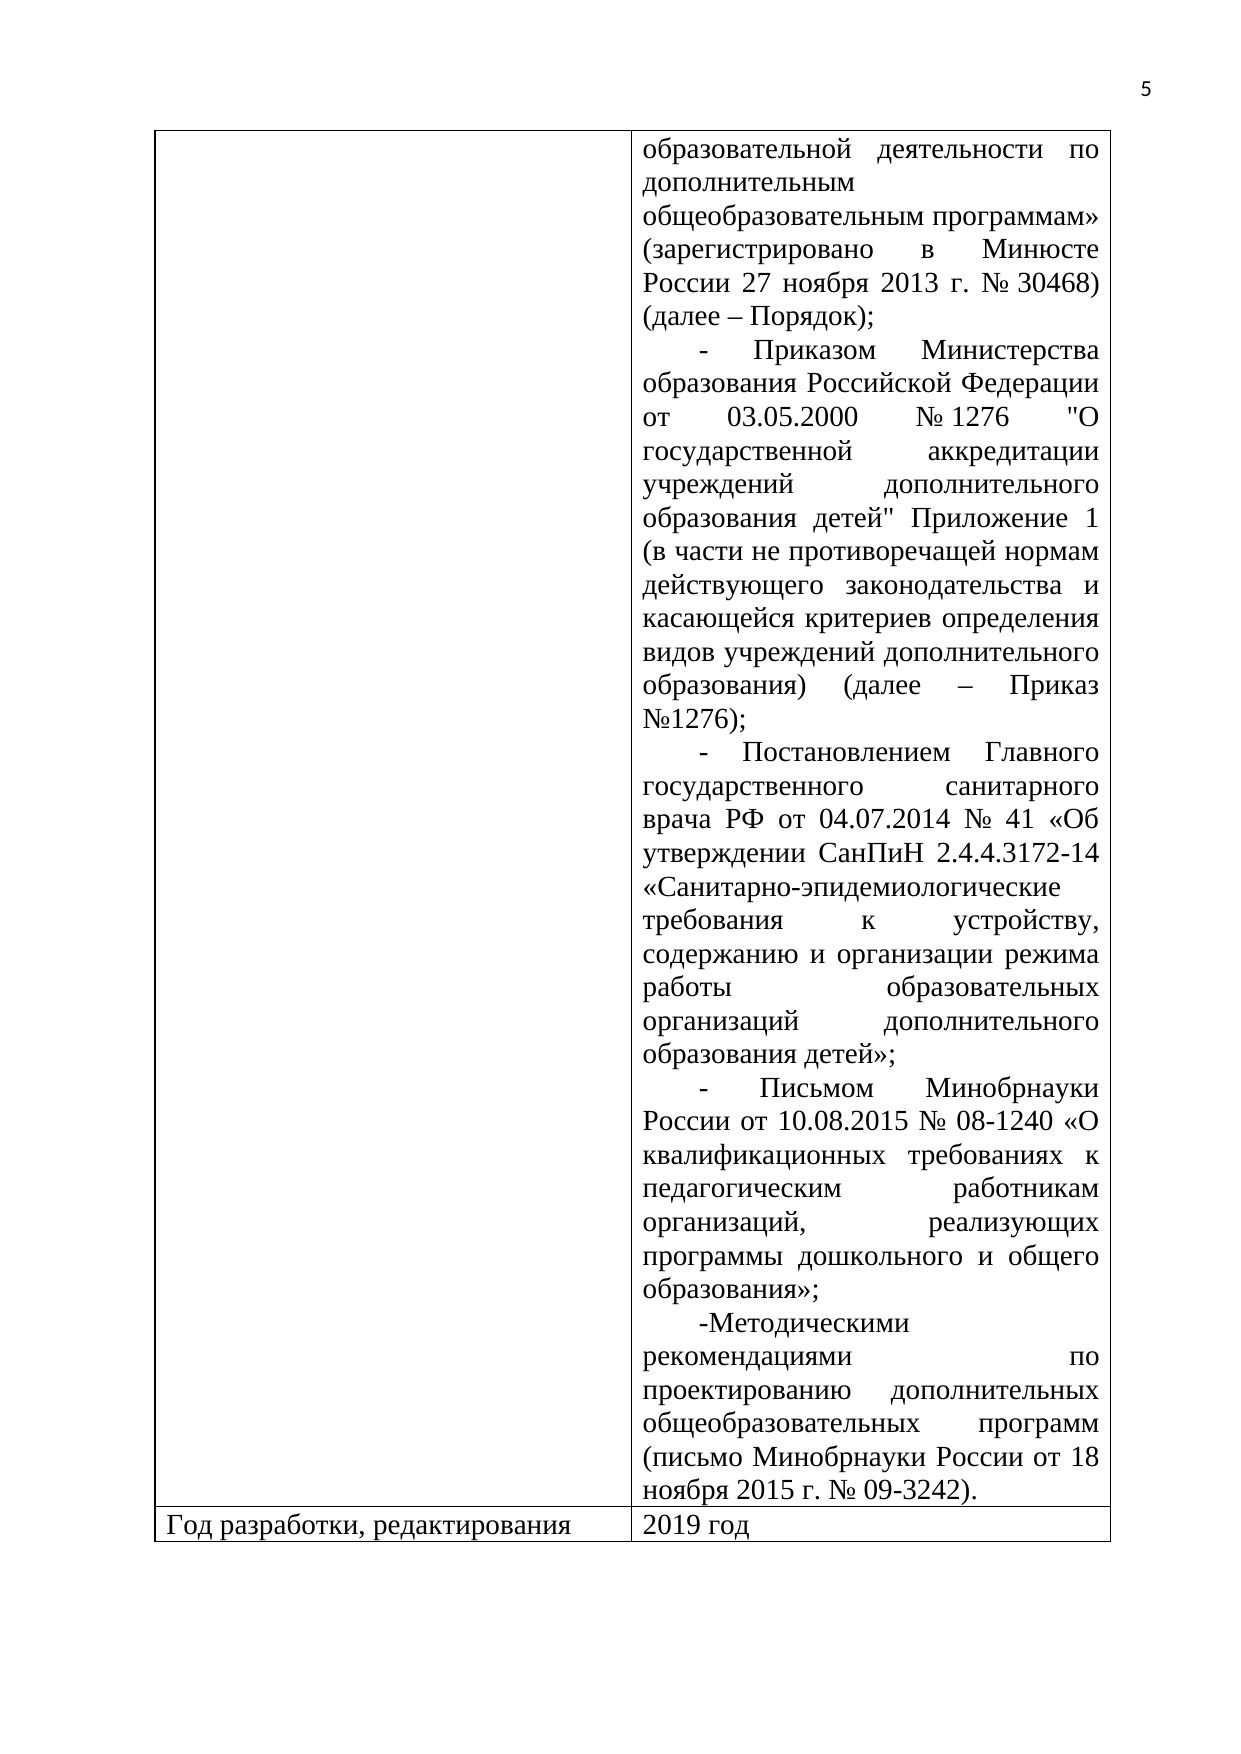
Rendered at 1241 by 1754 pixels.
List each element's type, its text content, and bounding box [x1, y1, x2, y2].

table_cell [632, 131, 1110, 1506]
table_cell Год разработки, редактирования [156, 1507, 631, 1541]
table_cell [156, 131, 631, 1506]
table_cell 2019 год [632, 1507, 1110, 1541]
